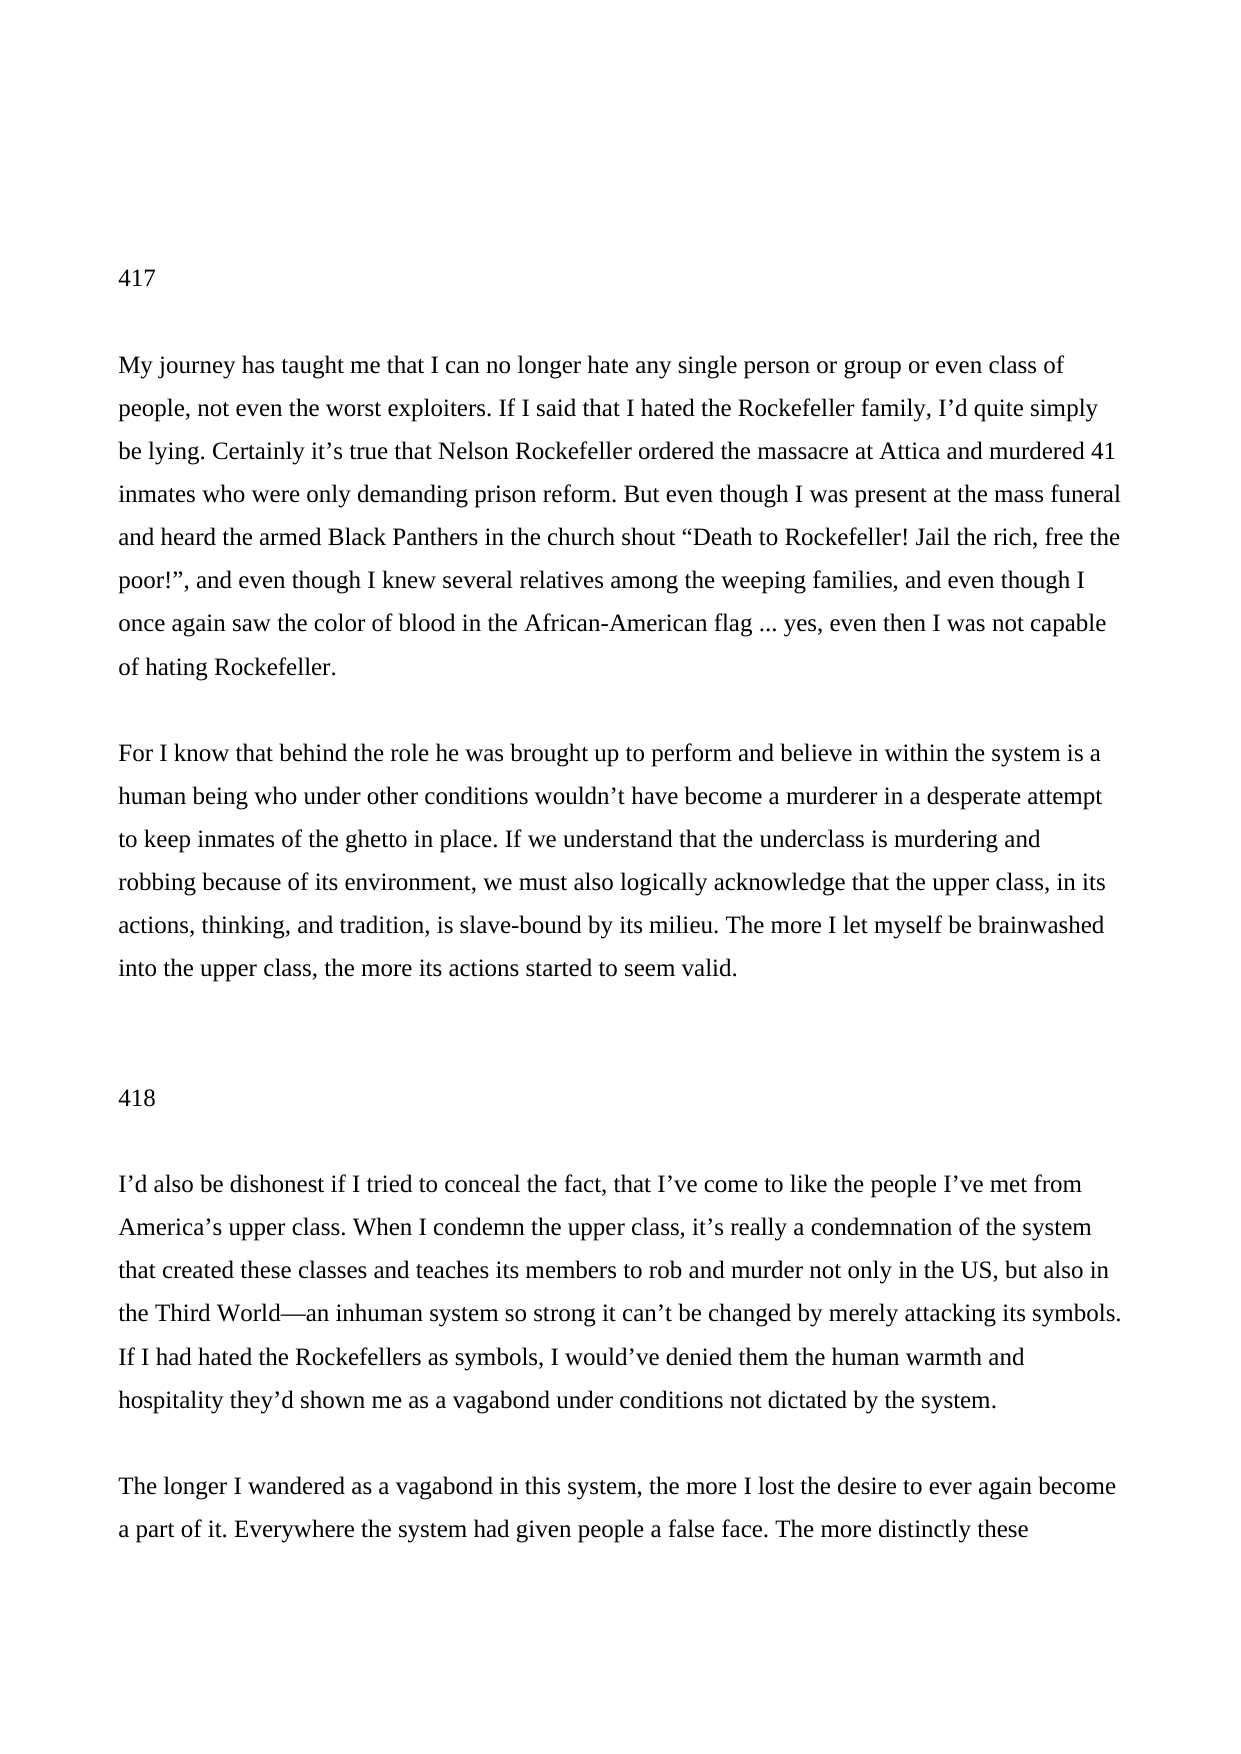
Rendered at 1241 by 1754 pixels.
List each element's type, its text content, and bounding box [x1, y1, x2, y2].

text My journey has taught me that I can no longer hate any single person or group or even class of people, not even the worst exploiters. If I said that I hated the Rockefeller family, I’d quite simply be lying. Certainly it’s true that Nelson Rockefeller ordered the massacre at Attica and murdered 41 inmates who were only demanding prison reform. But even though I was present at the mass funeral and heard the armed Black Panthers in the church shout “Death to Rockefeller! Jail the rich, free the poor!”, and even though I knew several relatives among the weeping families, and even though I once again saw the color of blood in the African-American flag ... yes, even then I was not capable of hating Rockefeller. For I know that behind the role he was brought up to perform and believe in within the system is a human being who under other conditions wouldn’t have become a murderer in a desperate attempt to keep inmates of the ghetto in place. If we understand that the underclass is murdering and robbing because of its environment, we must also logically acknowledge that the upper class, in its actions, thinking, and tradition, is slave-bound by its milieu. The more I let myself be brainwashed into the upper class, the more its actions started to seem valid. 418 I’d also be dishonest if I tried to conceal the fact, that I’ve come to like the people I’ve met from America’s upper class. When I condemn the upper class, it’s really a condemnation of the system that created these classes and teaches its members to rob and murder not only in the US, but also in the Third World—an inhuman system so strong it can’t be changed by merely attacking its symbols. If I had hated the Rockefellers as symbols, I would’ve denied them the human warmth and hospitality they’d shown me as a vagabond under conditions not dictated by the system. [118, 350, 1122, 1457]
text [118, 1471, 1122, 1543]
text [118, 177, 1122, 335]
